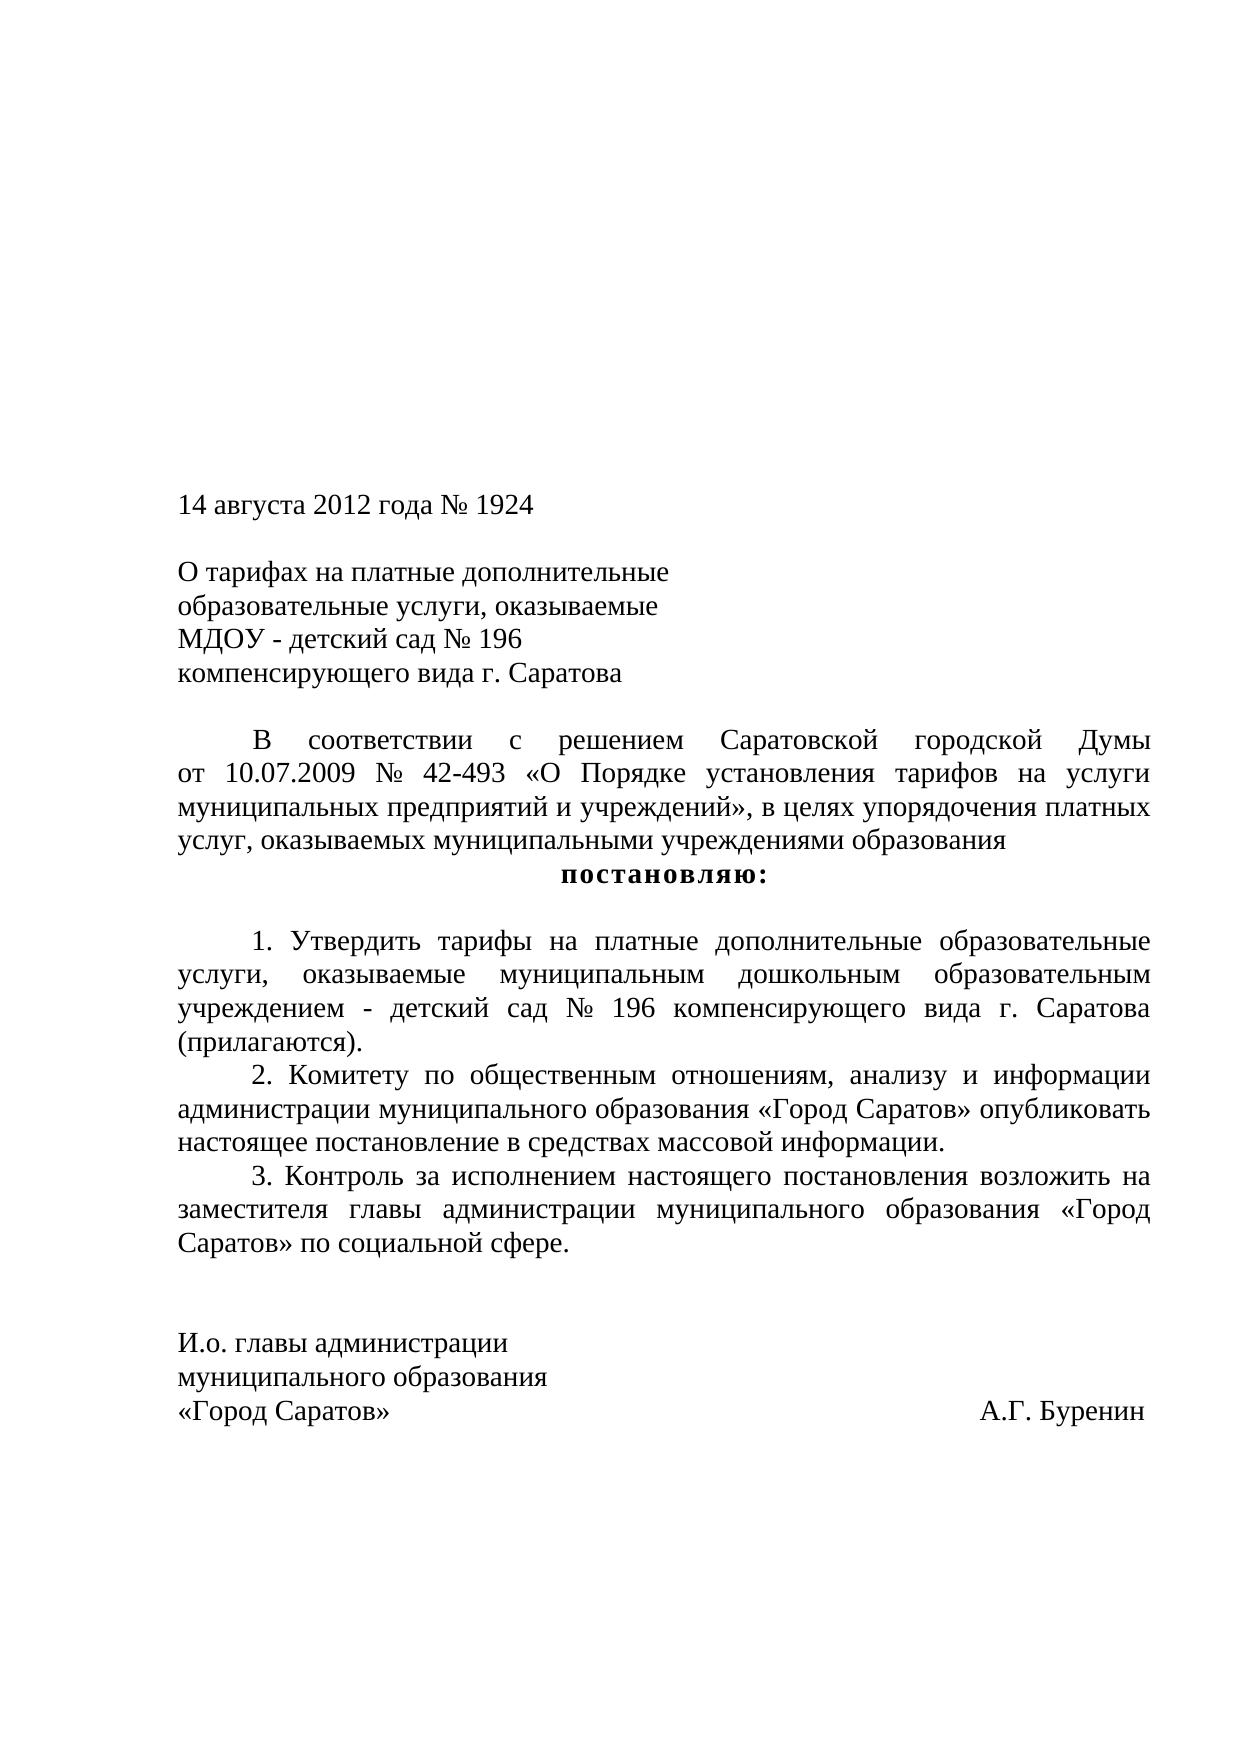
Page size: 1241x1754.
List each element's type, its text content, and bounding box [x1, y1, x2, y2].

text постановляю: [177, 856, 1152, 889]
text 2. Комитету по общественным отношениям, анализу и информации администрации муниципального образования «Город Саратов» опубликовать настоящее постановление в средствах массовой информации. [177, 1057, 1152, 1158]
subtitle «Город Саратов» А.Г. Буренин [177, 1393, 1152, 1426]
text 14 августа 2012 года № 1924 [177, 487, 1152, 521]
text образовательные услуги, оказываемые [177, 588, 1152, 621]
subtitle муниципального образования [177, 1359, 1152, 1393]
text В соответствии с решением Саратовской городской Думы от 10.07.2009 № 42-493 «О Порядке установления тарифов на услуги муниципальных предприятий и учреждений», в целях упорядочения платных услуг, оказываемых муниципальными учреждениями образования [177, 722, 1152, 856]
text О тарифах на платные дополнительные [177, 554, 1152, 588]
text МДОУ - детский сад № 196 [177, 621, 1152, 655]
subtitle И.о. главы администрации [177, 1326, 1152, 1359]
text 1. Утвердить тарифы на платные дополнительные образовательные услуги, оказываемые муниципальным дошкольным образовательным учреждением - детский сад № 196 компенсирующего вида г. Саратова (прилагаются). [177, 923, 1152, 1057]
text 3. Контроль за исполнением настоящего постановления возложить на заместителя главы администрации муниципального образования «Город Саратов» по социальной сфере. [177, 1158, 1152, 1258]
text компенсирующего вида г. Саратова [177, 655, 1152, 688]
